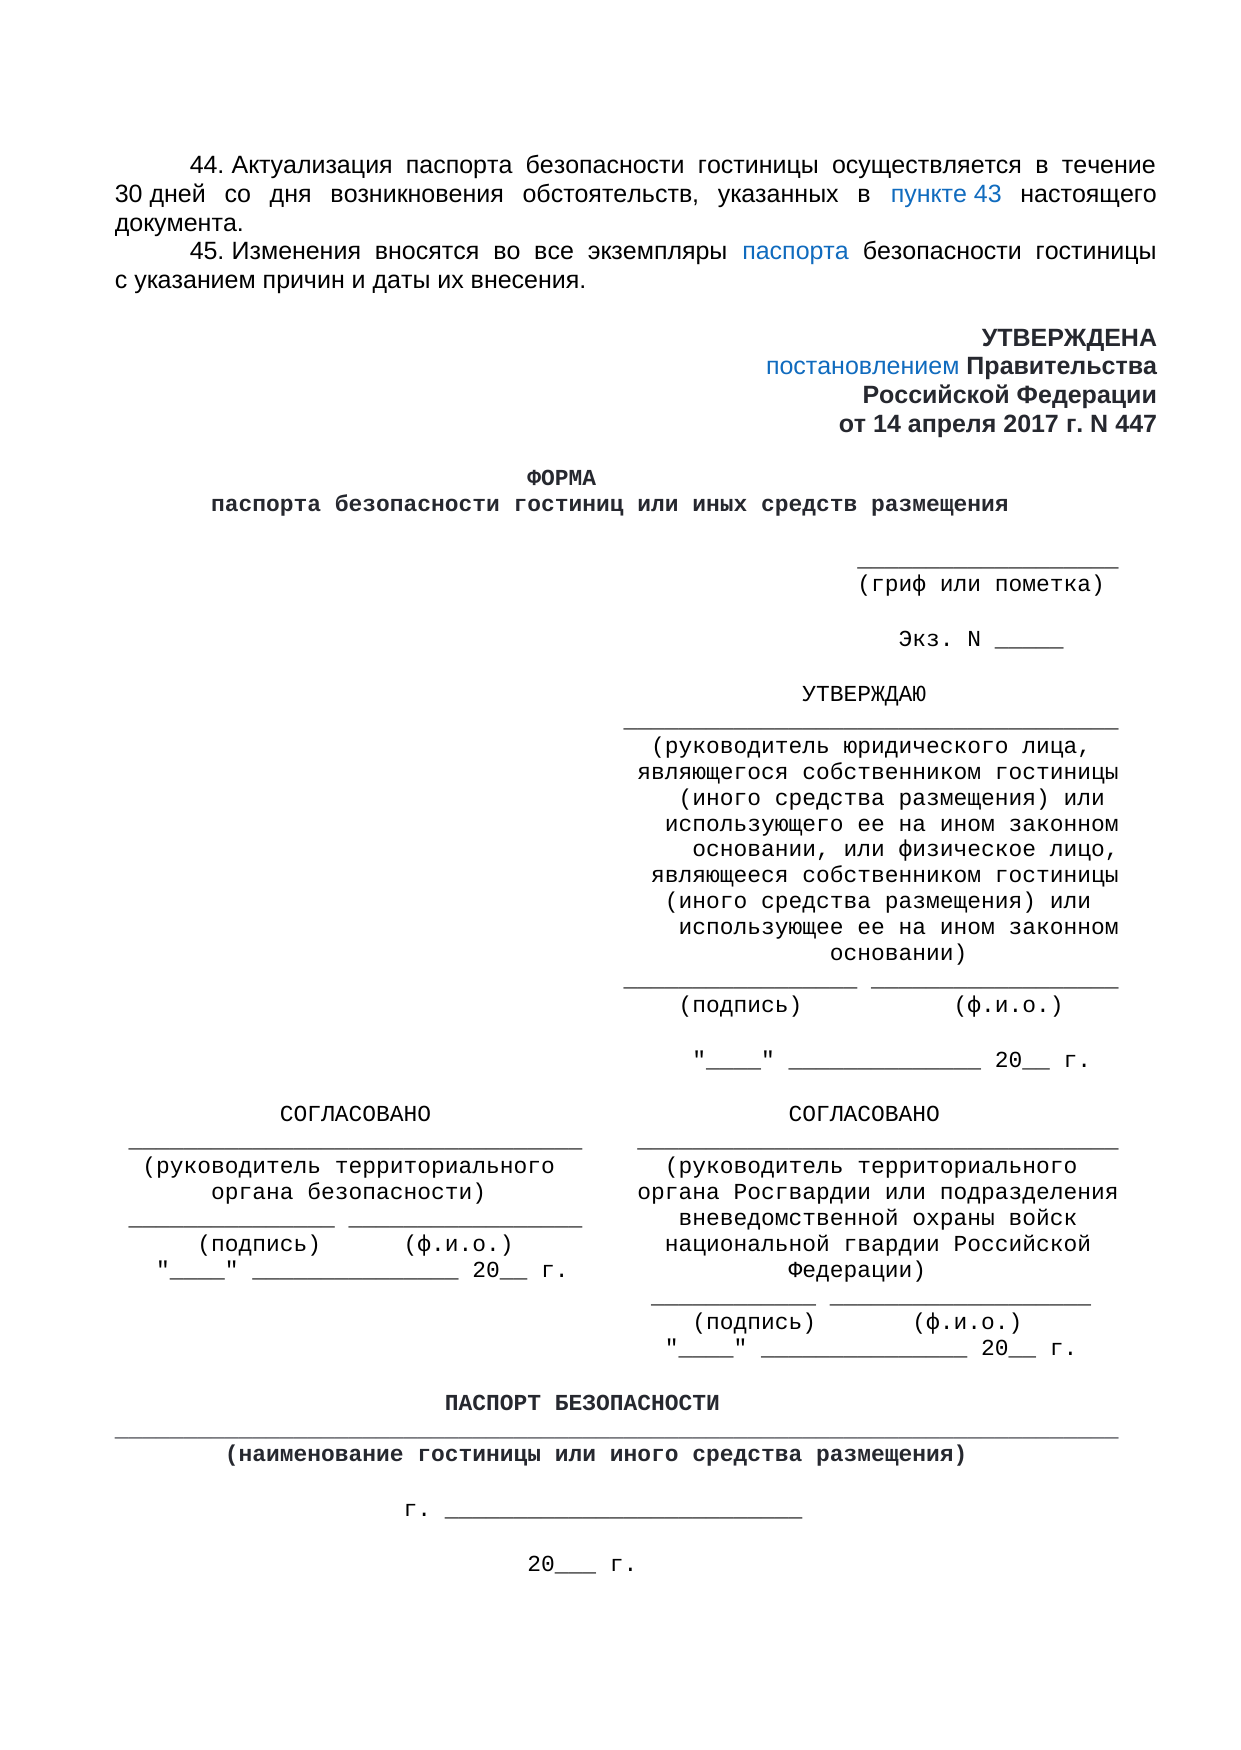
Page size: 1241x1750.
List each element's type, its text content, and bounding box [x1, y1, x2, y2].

text г. __________________________ [114, 1497, 1157, 1523]
text (руководитель юридического лица, [114, 734, 1157, 760]
text использующего ее на ином законном [114, 812, 1157, 838]
text ФОРМА [114, 466, 1157, 492]
text 45. Изменения вносятся во все экземпляры паспорта безопасности гостиницы с указанием причин и даты их внесения. [114, 236, 1157, 294]
text органа безопасности) органа Росгвардии или подразделения [114, 1181, 1157, 1207]
text (иного средства размещения) или [114, 890, 1157, 916]
text ___________________ [114, 547, 1157, 573]
text УТВЕРЖДЕНА постановлением Правительства Российской Федерации от 14 апреля 2017 г. N 447 [114, 322, 1157, 437]
text являющегося собственником гостиницы [114, 760, 1157, 786]
text 20___ г. [114, 1552, 1157, 1578]
text СОГЛАСОВАНО СОГЛАСОВАНО [114, 1103, 1157, 1129]
text основании) [114, 942, 1157, 967]
text основании, или физическое лицо, [114, 838, 1157, 864]
text (руководитель территориального (руководитель территориального [114, 1155, 1157, 1181]
text паспорта безопасности гостиниц или иных средств размещения [114, 492, 1157, 518]
text _________________ __________________ [114, 967, 1157, 993]
text использующее ее на ином законном [114, 916, 1157, 942]
text являющееся собственником гостиницы [114, 864, 1157, 890]
text (наименование гостиницы или иного средства размещения) [114, 1443, 1157, 1469]
text ____________ ___________________ [114, 1284, 1157, 1310]
text 44. Актуализация паспорта безопасности гостиницы осуществляется в течение 30 дней со дня возникновения обстоятельств, указанных в пункте 43 настоящего документа. [114, 150, 1157, 236]
text (иного средства размещения) или [114, 786, 1157, 812]
text "____" _______________ 20__ г. Федерации) [114, 1258, 1157, 1284]
text (подпись) (ф.и.о.) [114, 993, 1157, 1019]
text (подпись) (ф.и.о.) национальной гвардии Российской [114, 1232, 1157, 1258]
text _________________________________ ___________________________________ [114, 1129, 1157, 1155]
text "____" ______________ 20__ г. [114, 1048, 1157, 1074]
text УТВЕРЖДАЮ [114, 682, 1157, 708]
text (гриф или пометка) [114, 573, 1157, 599]
text ____________________________________ [114, 708, 1157, 734]
text (подпись) (ф.и.о.) [114, 1310, 1157, 1336]
text ПАСПОРТ БЕЗОПАСНОСТИ [114, 1391, 1157, 1417]
text Экз. N _____ [114, 627, 1157, 653]
text _________________________________________________________________________ [114, 1417, 1157, 1443]
text _______________ _________________ вневедомственной охраны войск [114, 1207, 1157, 1232]
text "____" _______________ 20__ г. [114, 1336, 1157, 1362]
